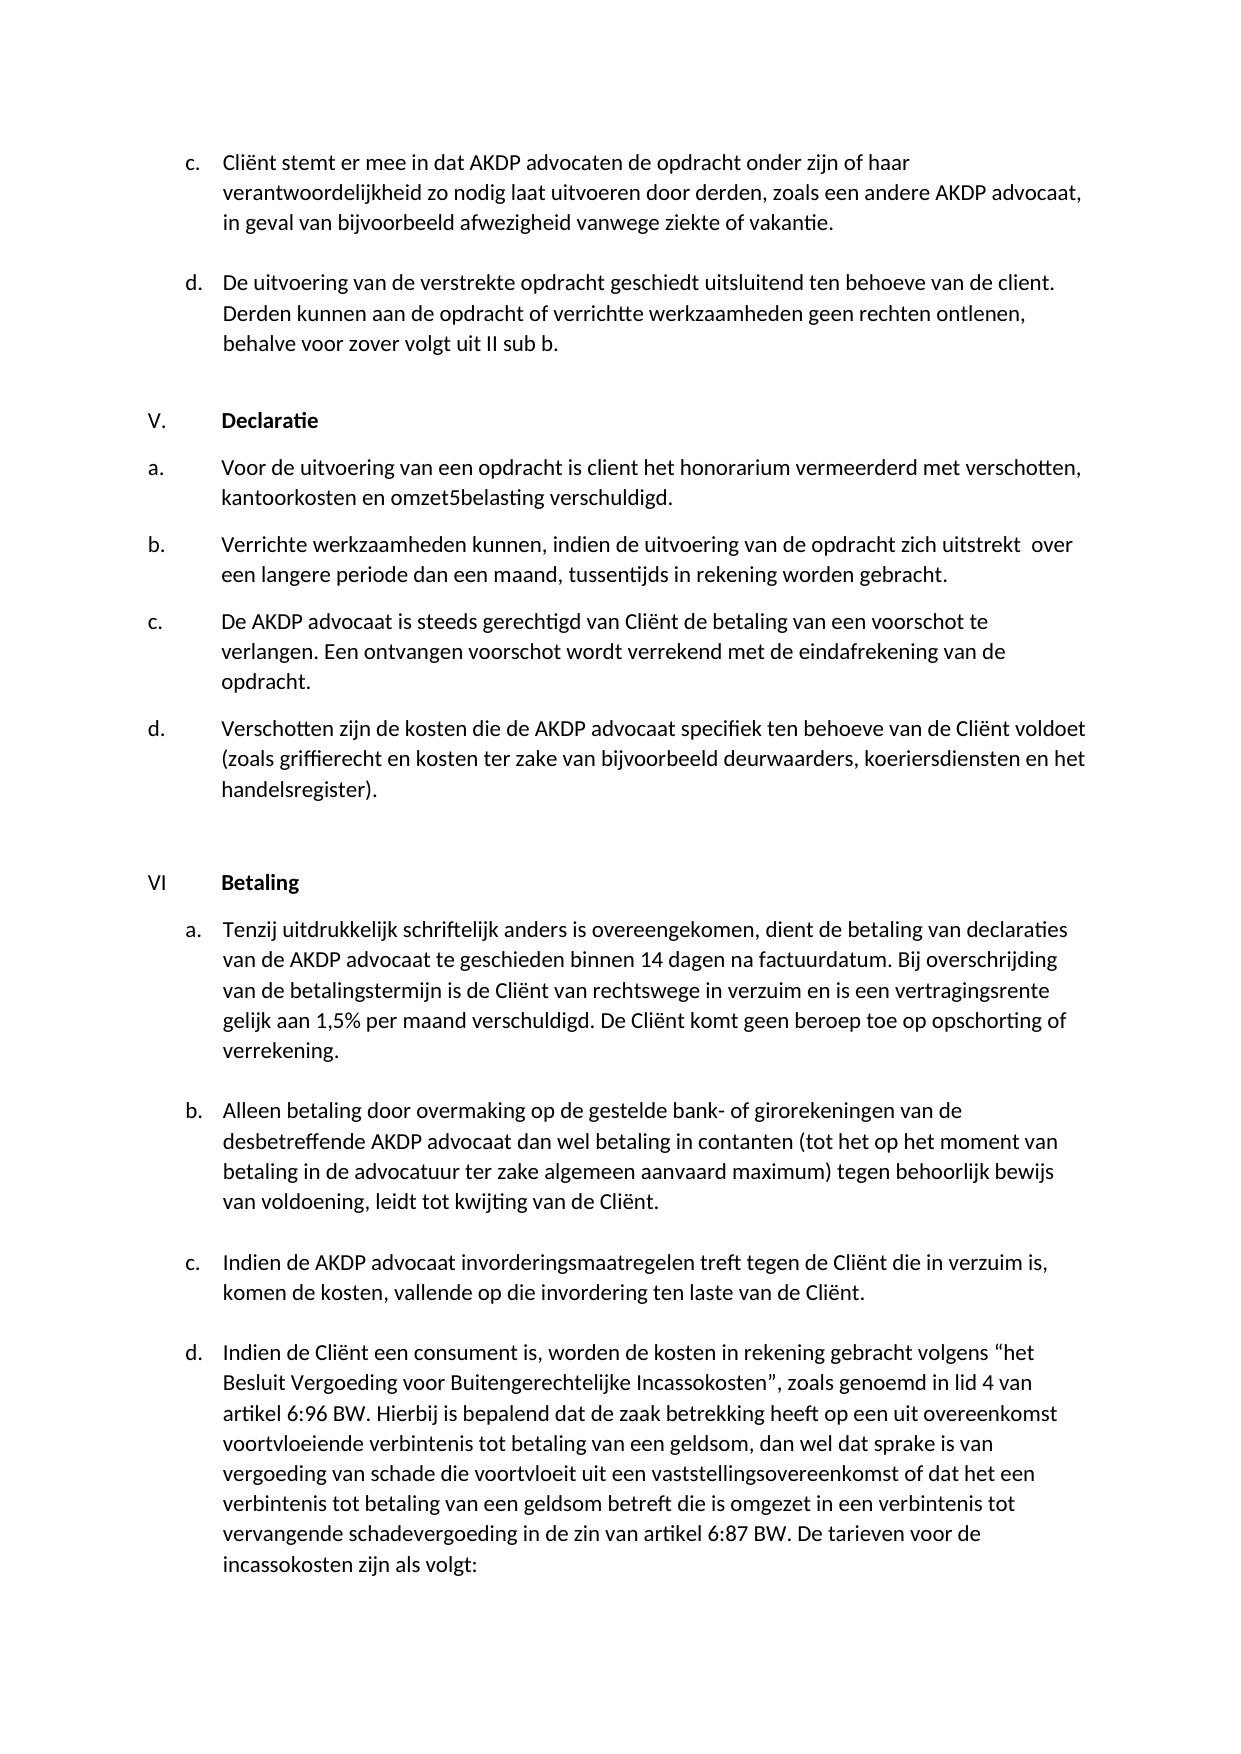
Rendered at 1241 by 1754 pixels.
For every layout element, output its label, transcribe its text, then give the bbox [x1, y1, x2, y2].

list Alleen betaling door overmaking op de gestelde bank- of girorekeningen van de desbetreffende AKDP advocaat dan wel betaling in contanten (tot het op het moment van betaling in de advocatuur ter zake algemeen aanvaard maximum) tegen behoorlijk bewijs van voldoening, leidt tot kwijting van de Cliënt. [185, 1097, 1093, 1215]
text d. Verschotten zijn de kosten die de AKDP advocaat specifiek ten behoeve van de Cliënt voldoet (zoals griffierecht en kosten ter zake van bijvoorbeeld deurwaarders, koeriersdiensten en het handelsregister). [148, 714, 1093, 803]
text c. De AKDP advocaat is steeds gerechtigd van Cliënt de betaling van een voorschot te verlangen. Een ontvangen voorschot wordt verrekend met de eindafrekening van de opdracht. [148, 607, 1093, 695]
text b. Verrichte werkzaamheden kunnen, indien de uitvoering van de opdracht zich uitstrekt over een langere periode dan een maand, tussentijds in rekening worden gebracht. [148, 530, 1093, 588]
list Indien de Cliënt een consument is, worden de kosten in rekening gebracht volgens “het Besluit Vergoeding voor Buitengerechtelijke Incassokosten”, zoals genoemd in lid 4 van artikel 6:96 BW. Hierbij is bepalend dat de zaak betrekking heeft op een uit overeenkomst voortvloeiende verbintenis tot betaling van een geldsom, dan wel dat sprake is van vergoeding van schade die voortvloeit uit een vaststellingsovereenkomst of dat het een verbintenis tot betaling van een geldsom betreft die is omgezet in een verbintenis tot vervangende schadevergoeding in de zin van artikel 6:87 BW. De tarieven voor de incassokosten zijn als volgt: [185, 1338, 1093, 1578]
text VI Betaling [148, 868, 1093, 896]
list Tenzij uitdrukkelijk schriftelijk anders is overeengekomen, dient de betaling van declaraties van de AKDP advocaat te geschieden binnen 14 dagen na factuurdatum. Bij overschrijding van de betalingstermijn is de Cliënt van rechtswege in verzuim en is een vertragingsrente gelijk aan 1,5% per maand verschuldigd. De Cliënt komt geen beroep toe op opschorting of verrekening. [185, 915, 1093, 1064]
text a. Voor de uitvoering van een opdracht is client het honorarium vermeerderd met verschotten, kantoorkosten en omzet5belasting verschuldigd. [148, 453, 1093, 511]
text V. Declaratie [148, 406, 1093, 434]
list Indien de AKDP advocaat invorderingsmaatregelen treft tegen de Cliënt die in verzuim is, komen de kosten, vallende op die invordering ten laste van de Cliënt. [185, 1248, 1093, 1306]
list Cliënt stemt er mee in dat AKDP advocaten de opdracht onder zijn of haar verantwoordelijkheid zo nodig laat uitvoeren door derden, zoals een andere AKDP advocaat, in geval van bijvoorbeeld afwezigheid vanwege ziekte of vakantie. [185, 148, 1093, 236]
list De uitvoering van de verstrekte opdracht geschiedt uitsluitend ten behoeve van de client. Derden kunnen aan de opdracht of verrichtte werkzaamheden geen rechten ontlenen, behalve voor zover volgt uit II sub b. [185, 268, 1093, 357]
